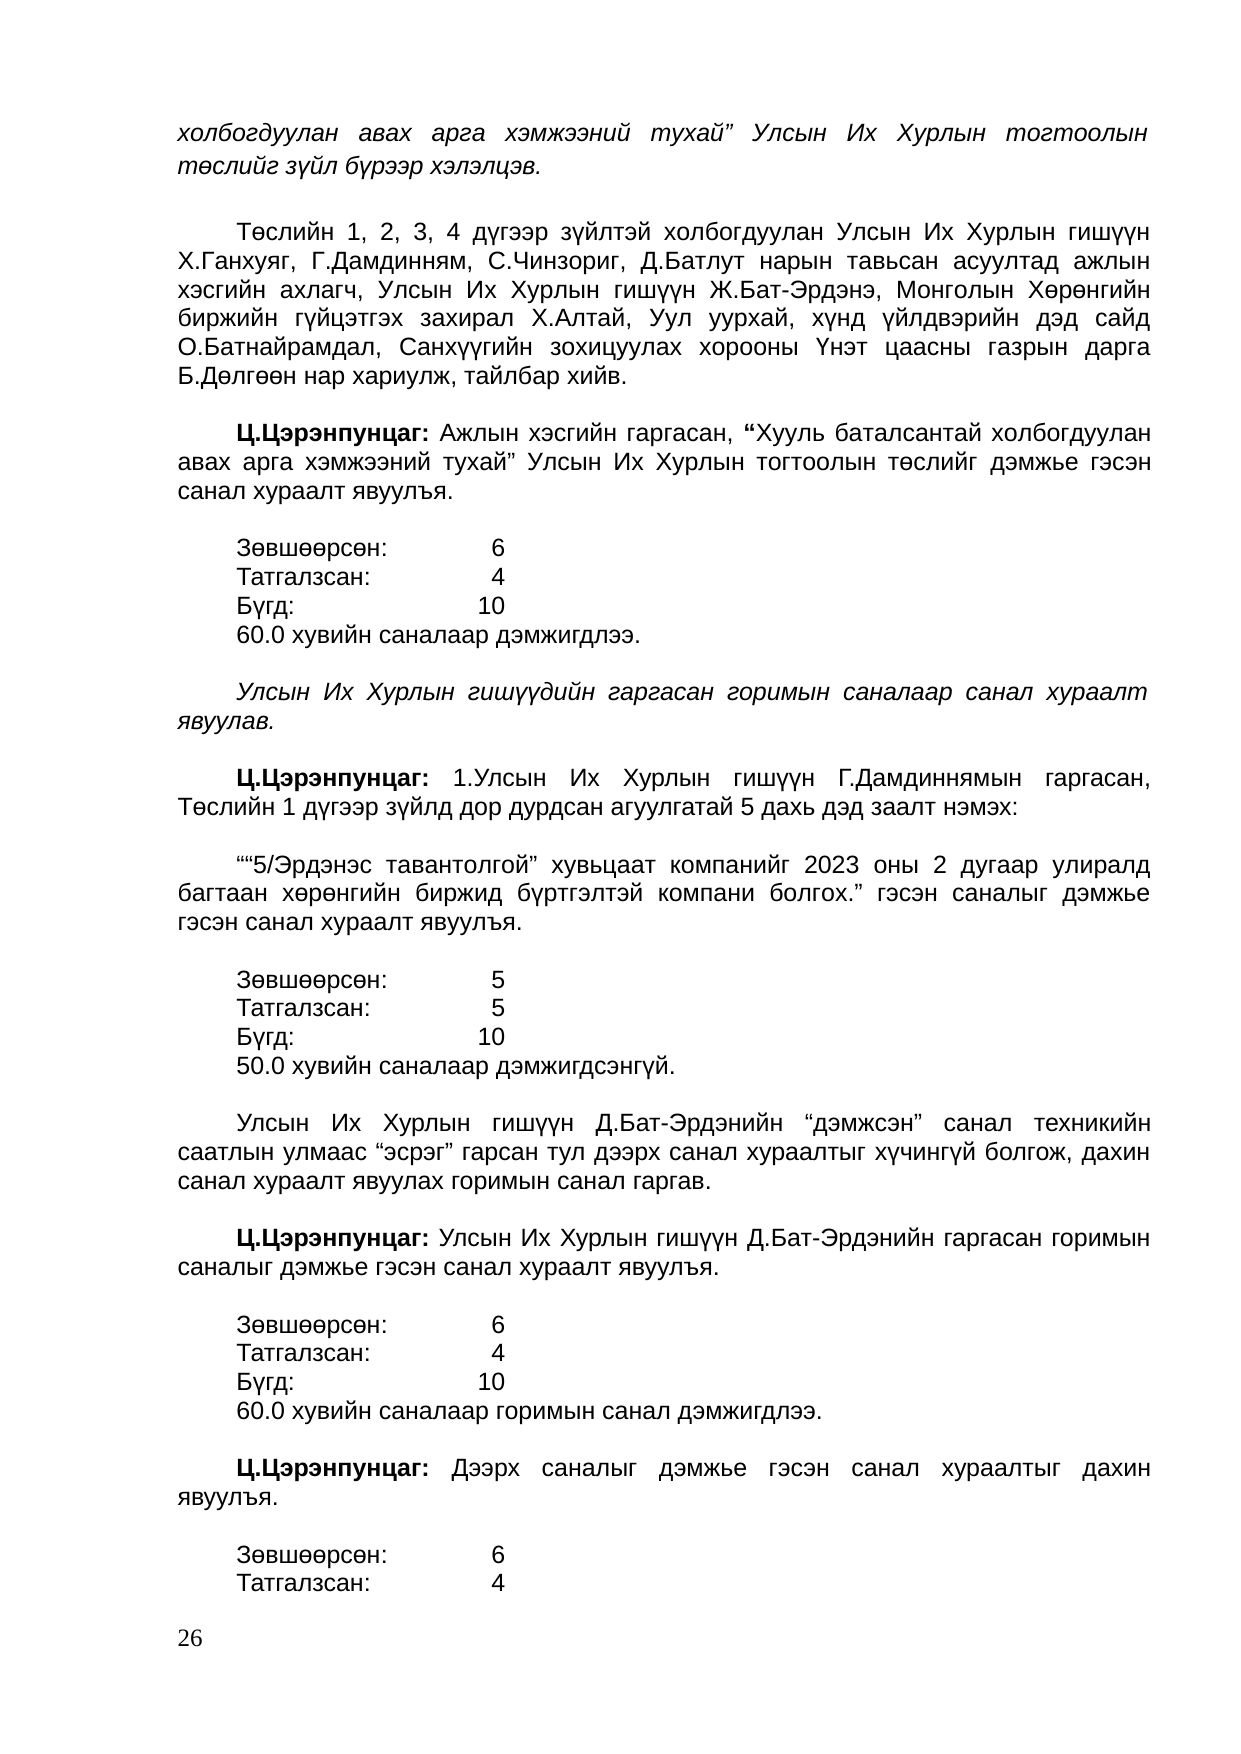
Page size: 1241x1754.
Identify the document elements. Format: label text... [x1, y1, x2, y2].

text Төслийн 1, 2, 3, 4 дүгээр зүйлтэй холбогдуулан Улсын Их Хурлын гишүүн Х.Ганхуяг, Г.Дамдинням, С.Чинзориг, Д.Батлут нарын тавьсан асуултад ажлын хэсгийн ахлагч, Улсын Их Хурлын гишүүн Ж.Бат-Эрдэнэ, Монголын Хөрөнгийн биржийн гүйцэтгэх захирал Х.Алтай, Уул уурхай, хүнд үйлдвэрийн дэд сайд О.Батнайрамдал, Санхүүгийн зохицуулах хорооны Үнэт цаасны газрын дарга Б.Дөлгөөн нар хариулж, тайлбар хийв. [177, 217, 1152, 390]
text 60.0 хувийн саналаар дэмжигдлээ. [177, 620, 1152, 648]
text Улсын Их Хурлын гишүүдийн гаргасан горимын саналаар санал хураалт явуулав. [177, 677, 1152, 735]
text Бүгд: 10 [177, 1367, 1152, 1396]
text Татгалзсан: 5 [177, 993, 1152, 1022]
text Зөвшөөрсөн: 6 [177, 1310, 1152, 1338]
text ““5/Эрдэнэс тавантолгой” хувьцаат компанийг 2023 оны 2 дугаар улиралд багтаан хөрөнгийн биржид бүртгэлтэй компани болгох.” гэсэн саналыг дэмжье гэсэн санал хураалт явуулъя. [177, 850, 1152, 936]
text Ц.Цэрэнпунцаг: Улсын Их Хурлын гишүүн Д.Бат-Эрдэнийн гаргасан горимын саналыг дэмжье гэсэн санал хураалт явуулъя. [177, 1223, 1152, 1281]
text Татгалзсан: 4 [177, 562, 1152, 591]
text Зөвшөөрсөн: 5 [177, 965, 1152, 993]
text 60.0 хувийн саналаар горимын санал дэмжигдлээ. [177, 1396, 1152, 1425]
text 50.0 хувийн саналаар дэмжигдсэнгүй. [177, 1051, 1152, 1080]
text Бүгд: 10 [177, 591, 1152, 620]
text Бүгд: 10 [177, 1022, 1152, 1051]
text Зөвшөөрсөн: 6 [177, 1540, 1152, 1568]
text Улсын Их Хурлын гишүүн Д.Бат-Эрдэнийн “дэмжсэн” санал техникийн саатлын улмаас “эсрэг” гарсан тул дээрх санал хураалтыг хүчингүй болгож, дахин санал хураалт явуулах горимын санал гаргав. [177, 1108, 1152, 1195]
text Татгалзсан: 4 [177, 1568, 1152, 1597]
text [177, 118, 1152, 180]
text Ц.Цэрэнпунцаг: Дээрх саналыг дэмжье гэсэн санал хураалтыг дахин явуулъя. [177, 1453, 1152, 1511]
text Зөвшөөрсөн: 6 [177, 533, 1152, 562]
text Ц.Цэрэнпунцаг: 1.Улсын Их Хурлын гишүүн Г.Дамдиннямын гаргасан, Төслийн 1 дүгээр зүйлд дор дурдсан агуулгатай 5 дахь дэд заалт нэмэх: [177, 763, 1152, 821]
text Татгалзсан: 4 [177, 1338, 1152, 1367]
text Ц.Цэрэнпунцаг: Ажлын хэсгийн гаргасан, “Хууль баталсантай холбогдуулан авах арга хэмжээний тухай” Улсын Их Хурлын тогтоолын төслийг дэмжье гэсэн санал хураалт явуулъя. [177, 418, 1152, 505]
